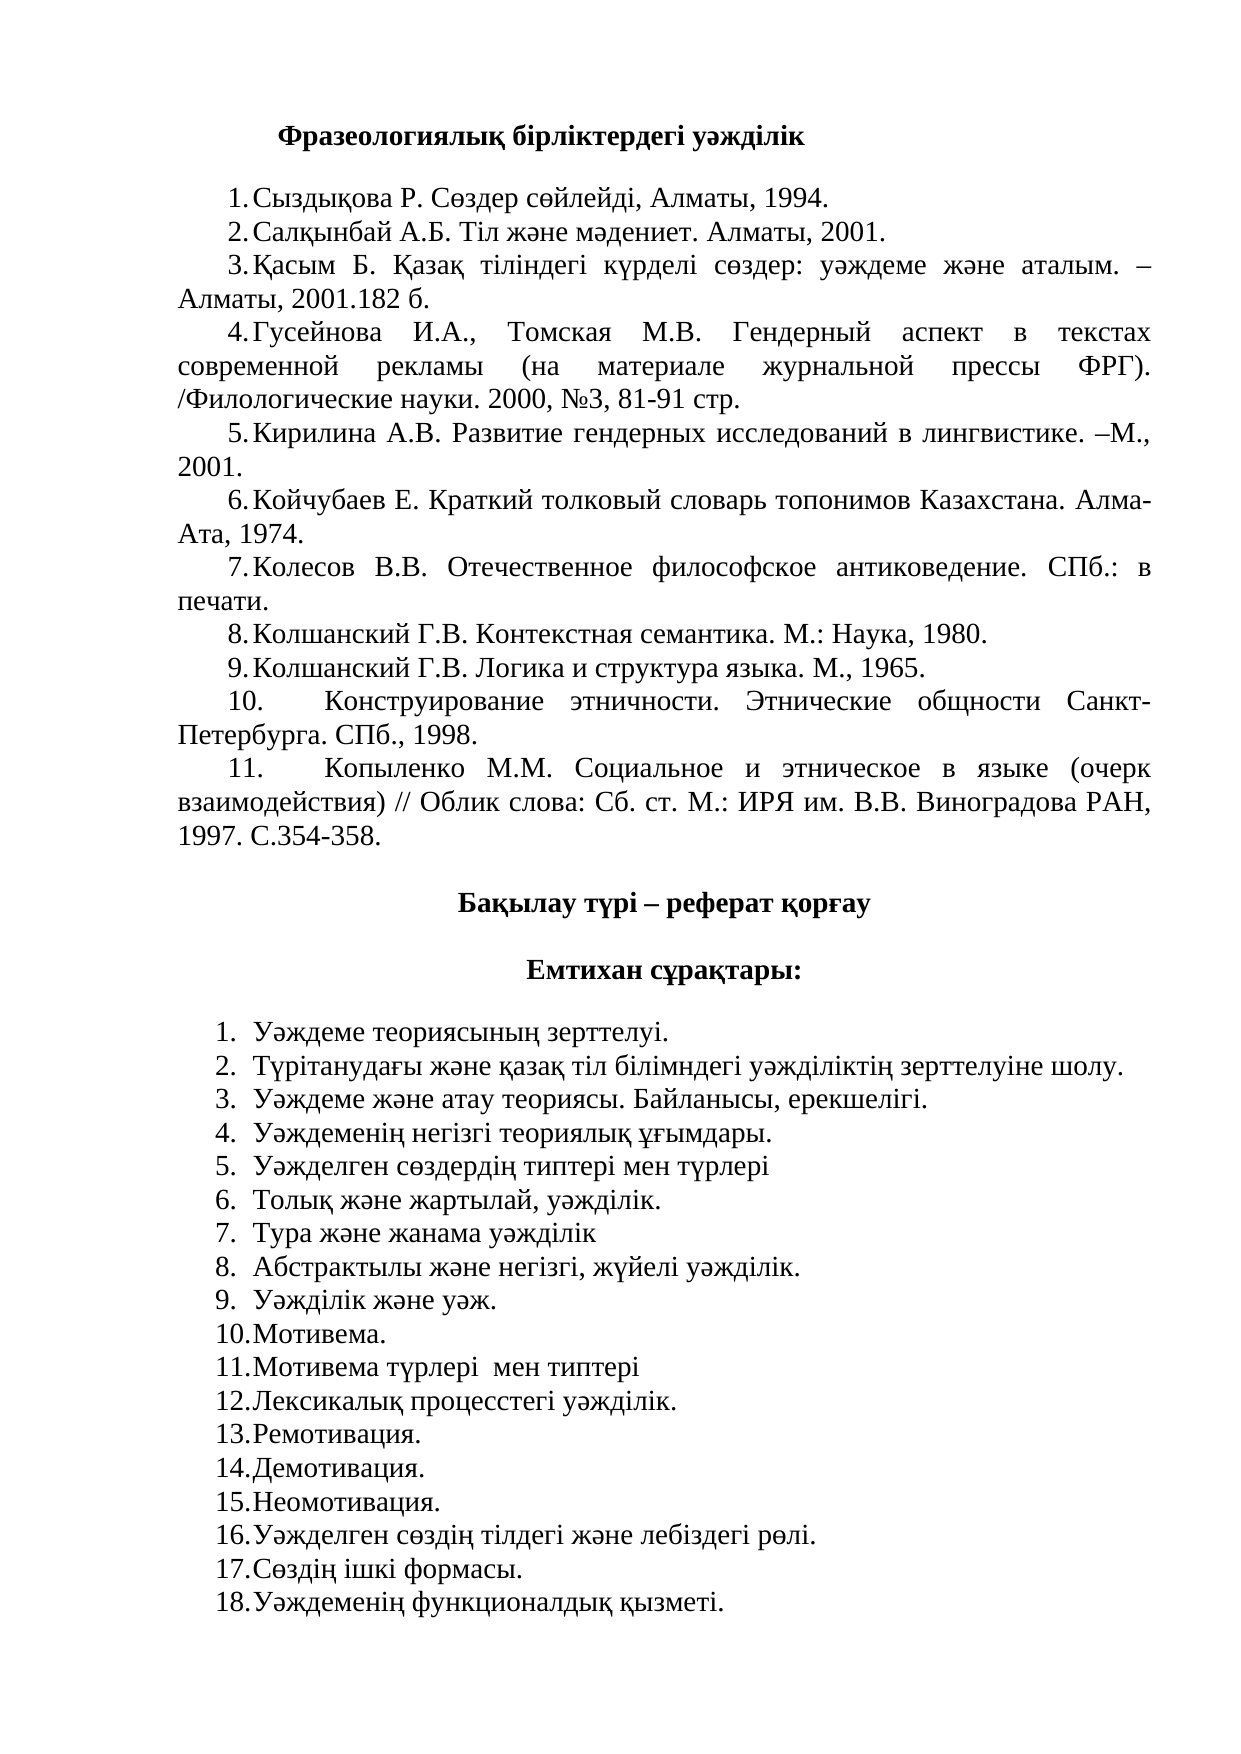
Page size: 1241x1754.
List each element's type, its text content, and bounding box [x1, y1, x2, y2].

list Копыленко М.М. Социальное и этническое в языке (очерк взаимодействия) // Облик слова: Сб. ст. М.: ИРЯ им. В.В. Виноградова РАН, 1997. С.354-358. [177, 751, 1152, 851]
list Тура және жанама уәжділік [177, 1215, 1152, 1249]
list Түрітанудағы және қазақ тіл білімндегі уәжділіктің зерттелуіне шолу. [177, 1048, 1152, 1081]
list Колшанский Г.В. Контекстная семантика. М.: Наука, 1980. [177, 616, 1152, 650]
list Колесов В.В. Отечественное философское антиковедение. СПб.: в печати. [177, 549, 1152, 616]
list Абстрактылы және негізгі, жүйелі уәжділік. [177, 1249, 1152, 1282]
list Ремотивация. [177, 1417, 1152, 1450]
list Толық және жартылай, уәжділік. [177, 1182, 1152, 1215]
list Гусейнова И.А., Томская М.В. Гендерный аспект в текстах современной рекламы (на материале журнальной прессы ФРГ). /Филологические науки. 2000, №3, 81-91 стр. [177, 314, 1152, 415]
list Мотивема. [177, 1316, 1152, 1349]
list Уәжделген сөздің тілдегі және лебіздегі рөлі. [177, 1517, 1152, 1551]
list Кирилина А.В. Развитие гендерных исследований в лингвистике. –М., 2001. [177, 415, 1152, 482]
list Уәжділік және уәж. [177, 1282, 1152, 1316]
list Қасым Б. Қазақ тіліндегі күрделі сөздер: уәждеме және аталым. –Алматы, 2001.182 б. [177, 247, 1152, 314]
text Фразеологиялық бірліктердегі уәжділік [177, 118, 1152, 180]
list Лексикалық процесстегі уәжділік. [177, 1383, 1152, 1417]
list Конструирование этничности. Этнические общности Санкт-Петербурга. СПб., 1998. [177, 683, 1152, 751]
list Уәжделген сөздердің типтері мен түрлері [177, 1148, 1152, 1182]
list Сөздің ішкі формасы. [177, 1551, 1152, 1584]
list Салқынбай А.Б. Тіл және мәдениет. Алматы, 2001. [177, 214, 1152, 247]
list Сыздықова Р. Сөздер сөйлейді, Алматы, 1994. [177, 180, 1152, 214]
list Койчубаев Е. Краткий толковый словарь топонимов Казахстана. Алма-Ата, 1974. [177, 482, 1152, 549]
list Неомотивация. [177, 1484, 1152, 1517]
list Уәждеме теориясының зерттелуі. [177, 1014, 1152, 1048]
list Демотивация. [177, 1450, 1152, 1484]
list Колшанский Г.В. Логика и структура языка. М., 1965. [177, 650, 1152, 683]
list Уәждеменің негізгі теориялық ұғымдары. [177, 1115, 1152, 1148]
list Мотивема түрлері мен типтері [177, 1349, 1152, 1383]
list Уәждеме және атау теориясы. Байланысы, ерекшелігі. [177, 1081, 1152, 1115]
list Уәждеменің функционалдық қызметі. [177, 1584, 1152, 1618]
text Бақылау түрі – реферат қорғау [177, 885, 1152, 918]
text Емтихан сұрақтары: [177, 952, 1152, 985]
